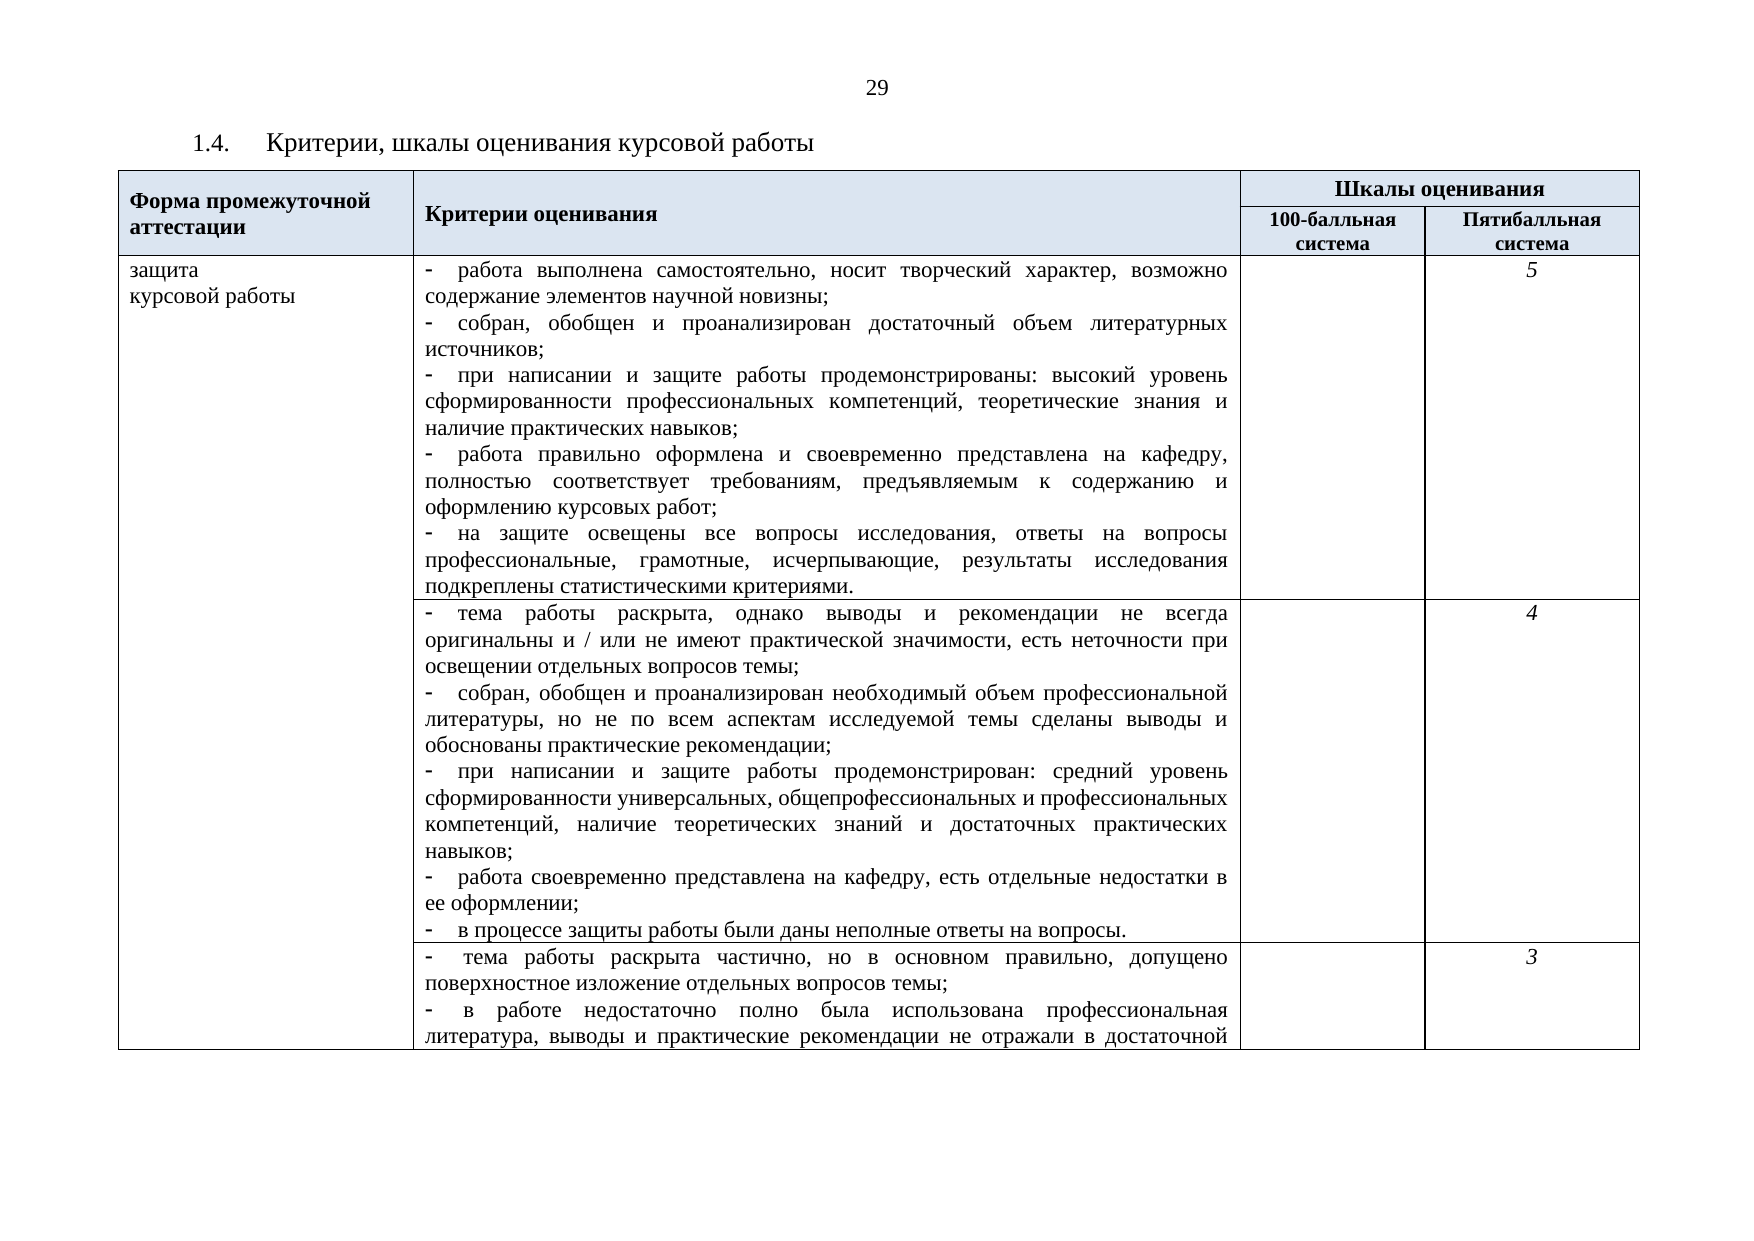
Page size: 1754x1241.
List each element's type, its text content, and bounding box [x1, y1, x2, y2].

table_header Критерии оценивания [414, 171, 1240, 255]
table_cell Пятибалльная система [1426, 207, 1639, 255]
table_header Шкалы оценивания [1241, 171, 1639, 206]
table_cell тема работы раскрыта, однако выводы и рекомендации не всегда оригинальны и / или не имеют практической значимости, есть неточности при освещении отдельных вопросов темы; собран, обобщен и проанализирован необходимый объем профессиональной литературы, но не по всем аспектам исследуемой темы сделаны выводы и обоснованы практические рекомендации; при написании и защите работы продемонстрирован: средний уровень сформированности универсальных, общепрофессиональных и профессиональных компетенций, наличие теоретических знаний и достаточных практических навыков; работа своевременно представлена на кафедру, есть отдельные недостатки в ее оформлении; в процессе защиты работы были даны неполные ответы на вопросы. [414, 600, 1240, 942]
table_cell 5 [1426, 256, 1639, 598]
table_cell [1241, 600, 1424, 942]
table_cell [1241, 943, 1424, 1048]
table_cell 100-балльная система [1241, 207, 1424, 255]
table_cell защита курсовой работы [119, 256, 413, 1048]
subtitle Критерии, шкалы оценивания курсовой работы [192, 127, 1636, 158]
table_cell работа выполнена самостоятельно, носит творческий характер, возможно содержание элементов научной новизны; собран, обобщен и проанализирован достаточный объем литературных источников; при написании и защите работы продемонстрированы: высокий уровень сформированности профессиональных компетенций, теоретические знания и наличие практических навыков; работа правильно оформлена и своевременно представлена на кафедру, полностью соответствует требованиям, предъявляемым к содержанию и оформлению курсовых работ; на защите освещены все вопросы исследования, ответы на вопросы профессиональные, грамотные, исчерпывающие, результаты исследования подкреплены статистическими критериями. [414, 256, 1240, 598]
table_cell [414, 943, 1240, 1048]
table_cell [1241, 256, 1424, 598]
table_header Форма промежуточной аттестации [119, 171, 413, 255]
table_cell 4 [1426, 600, 1639, 942]
table_cell 3 [1426, 943, 1639, 1048]
